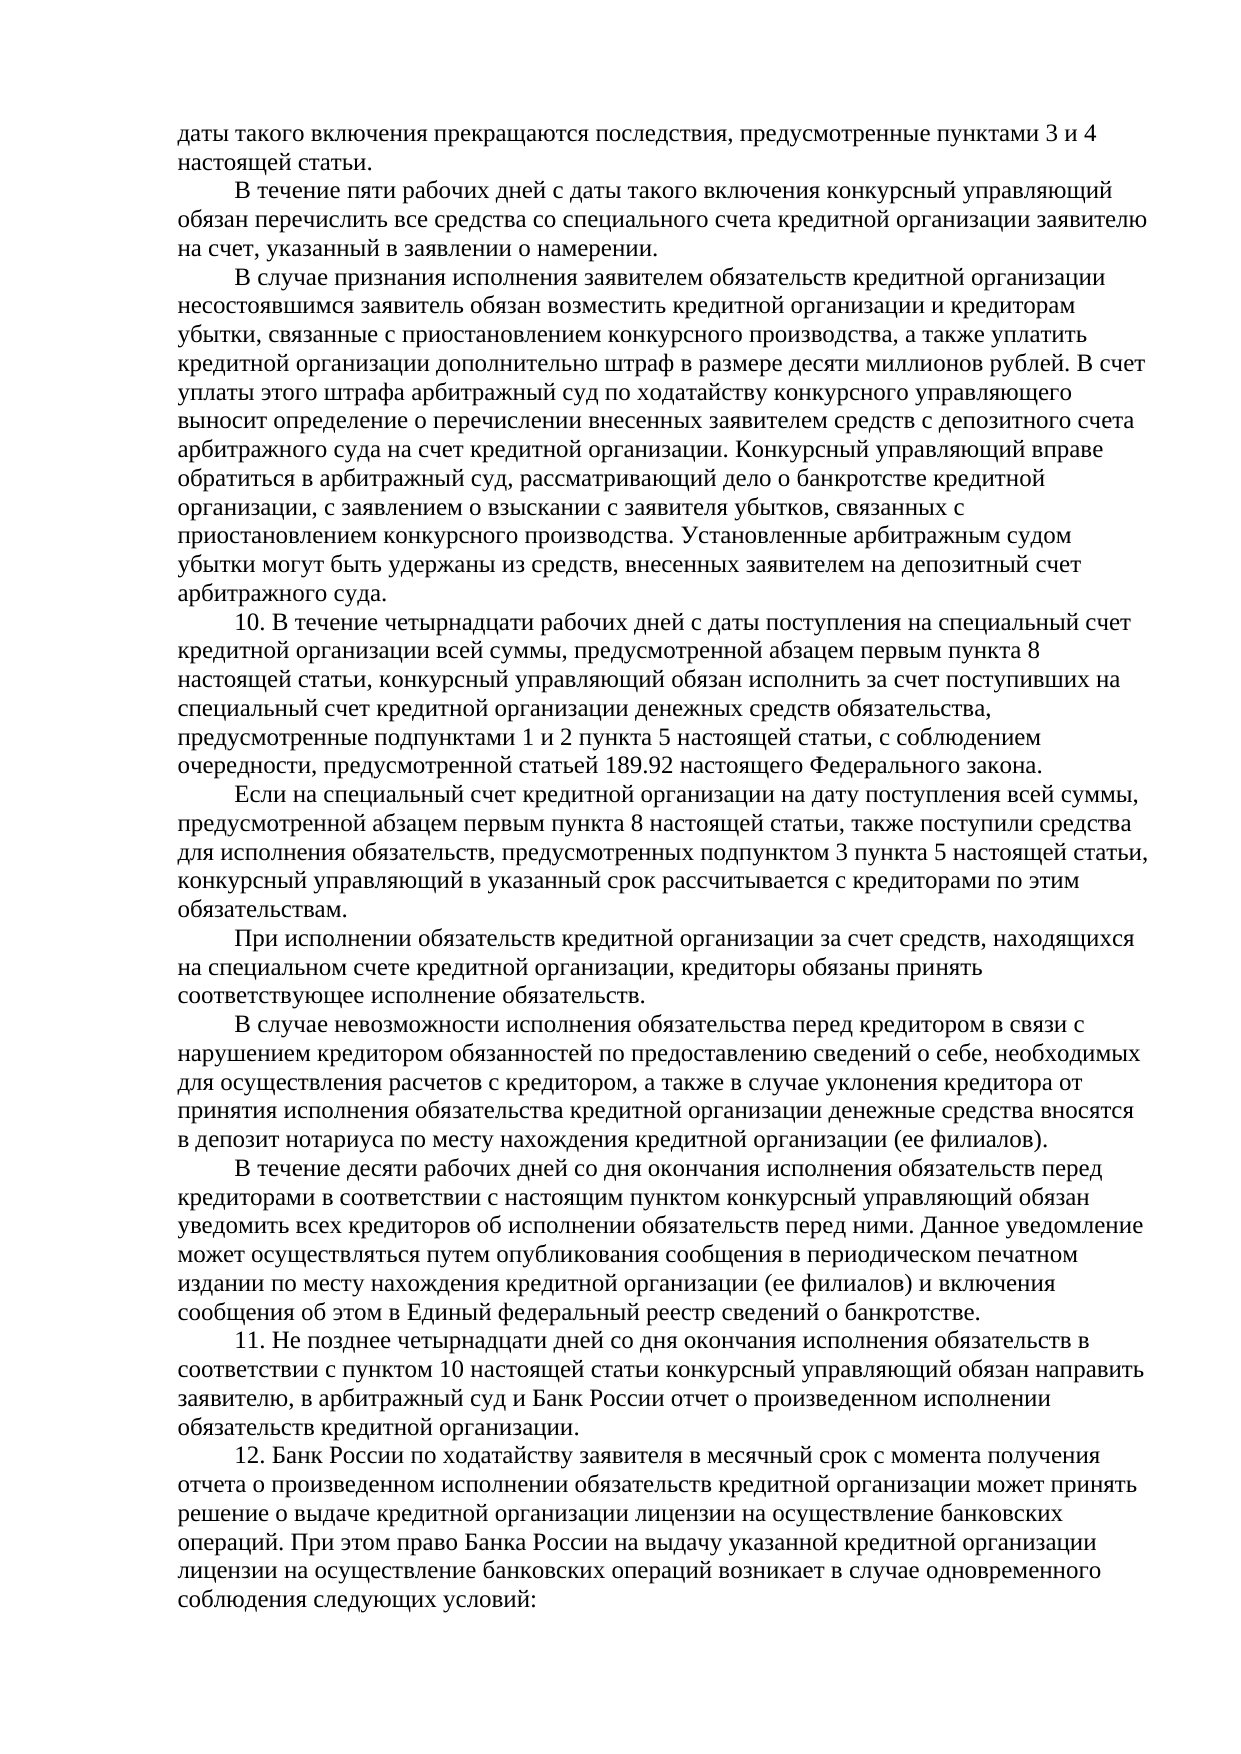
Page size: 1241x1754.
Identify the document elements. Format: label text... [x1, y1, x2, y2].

text 10. В течение четырнадцати рабочих дней с даты поступления на специальный счет кредитной организации всей суммы, предусмотренной абзацем первым пункта 8 настоящей статьи, конкурсный управляющий обязан исполнить за счет поступивших на специальный счет кредитной организации денежных средств обязательства, предусмотренные подпунктами 1 и 2 пункта 5 настоящей статьи, с соблюдением очередности, предусмотренной статьей 189.92 настоящего Федерального закона. [177, 607, 1152, 779]
text 11. Не позднее четырнадцати дней со дня окончания исполнения обязательств в соответствии с пунктом 10 настоящей статьи конкурсный управляющий обязан направить заявителю, в арбитражный суд и Банк России отчет о произведенном исполнении обязательств кредитной организации. [177, 1326, 1152, 1441]
text 12. Банк России по ходатайству заявителя в месячный срок с момента получения отчета о произведенном исполнении обязательств кредитной организации может принять решение о выдаче кредитной организации лицензии на осуществление банковских операций. При этом право Банка России на выдачу указанной кредитной организации лицензии на осуществление банковских операций возникает в случае одновременного соблюдения следующих условий: [177, 1441, 1152, 1613]
text В течение пяти рабочих дней с даты такого включения конкурсный управляющий обязан перечислить все средства со специального счета кредитной организации заявителю на счет, указанный в заявлении о намерении. [177, 176, 1152, 262]
text В случае невозможности исполнения обязательства перед кредитором в связи с нарушением кредитором обязанностей по предоставлению сведений о себе, необходимых для осуществления расчетов с кредитором, а также в случае уклонения кредитора от принятия исполнения обязательства кредитной организации денежные средства вносятся в депозит нотариуса по месту нахождения кредитной организации (ее филиалов). [177, 1009, 1152, 1153]
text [177, 118, 1152, 176]
text В случае признания исполнения заявителем обязательств кредитной организации несостоявшимся заявитель обязан возместить кредитной организации и кредиторам убытки, связанные с приостановлением конкурсного производства, а также уплатить кредитной организации дополнительно штраф в размере десяти миллионов рублей. В счет уплаты этого штрафа арбитражный суд по ходатайству конкурсного управляющего выносит определение о перечислении внесенных заявителем средств с депозитного счета арбитражного суда на счет кредитной организации. Конкурсный управляющий вправе обратиться в арбитражный суд, рассматривающий дело о банкротстве кредитной организации, с заявлением о взыскании с заявителя убытков, связанных с приостановлением конкурсного производства. Установленные арбитражным судом убытки могут быть удержаны из средств, внесенных заявителем на депозитный счет арбитражного суда. [177, 262, 1152, 607]
text При исполнении обязательств кредитной организации за счет средств, находящихся на специальном счете кредитной организации, кредиторы обязаны принять соответствующее исполнение обязательств. [177, 923, 1152, 1009]
text В течение десяти рабочих дней со дня окончания исполнения обязательств перед кредиторами в соответствии с настоящим пунктом конкурсный управляющий обязан уведомить всех кредиторов об исполнении обязательств перед ними. Данное уведомление может осуществляться путем опубликования сообщения в периодическом печатном издании по месту нахождения кредитной организации (ее филиалов) и включения сообщения об этом в Единый федеральный реестр сведений о банкротстве. [177, 1153, 1152, 1326]
text Если на специальный счет кредитной организации на дату поступления всей суммы, предусмотренной абзацем первым пункта 8 настоящей статьи, также поступили средства для исполнения обязательств, предусмотренных подпунктом 3 пункта 5 настоящей статьи, конкурсный управляющий в указанный срок рассчитывается с кредиторами по этим обязательствам. [177, 779, 1152, 923]
